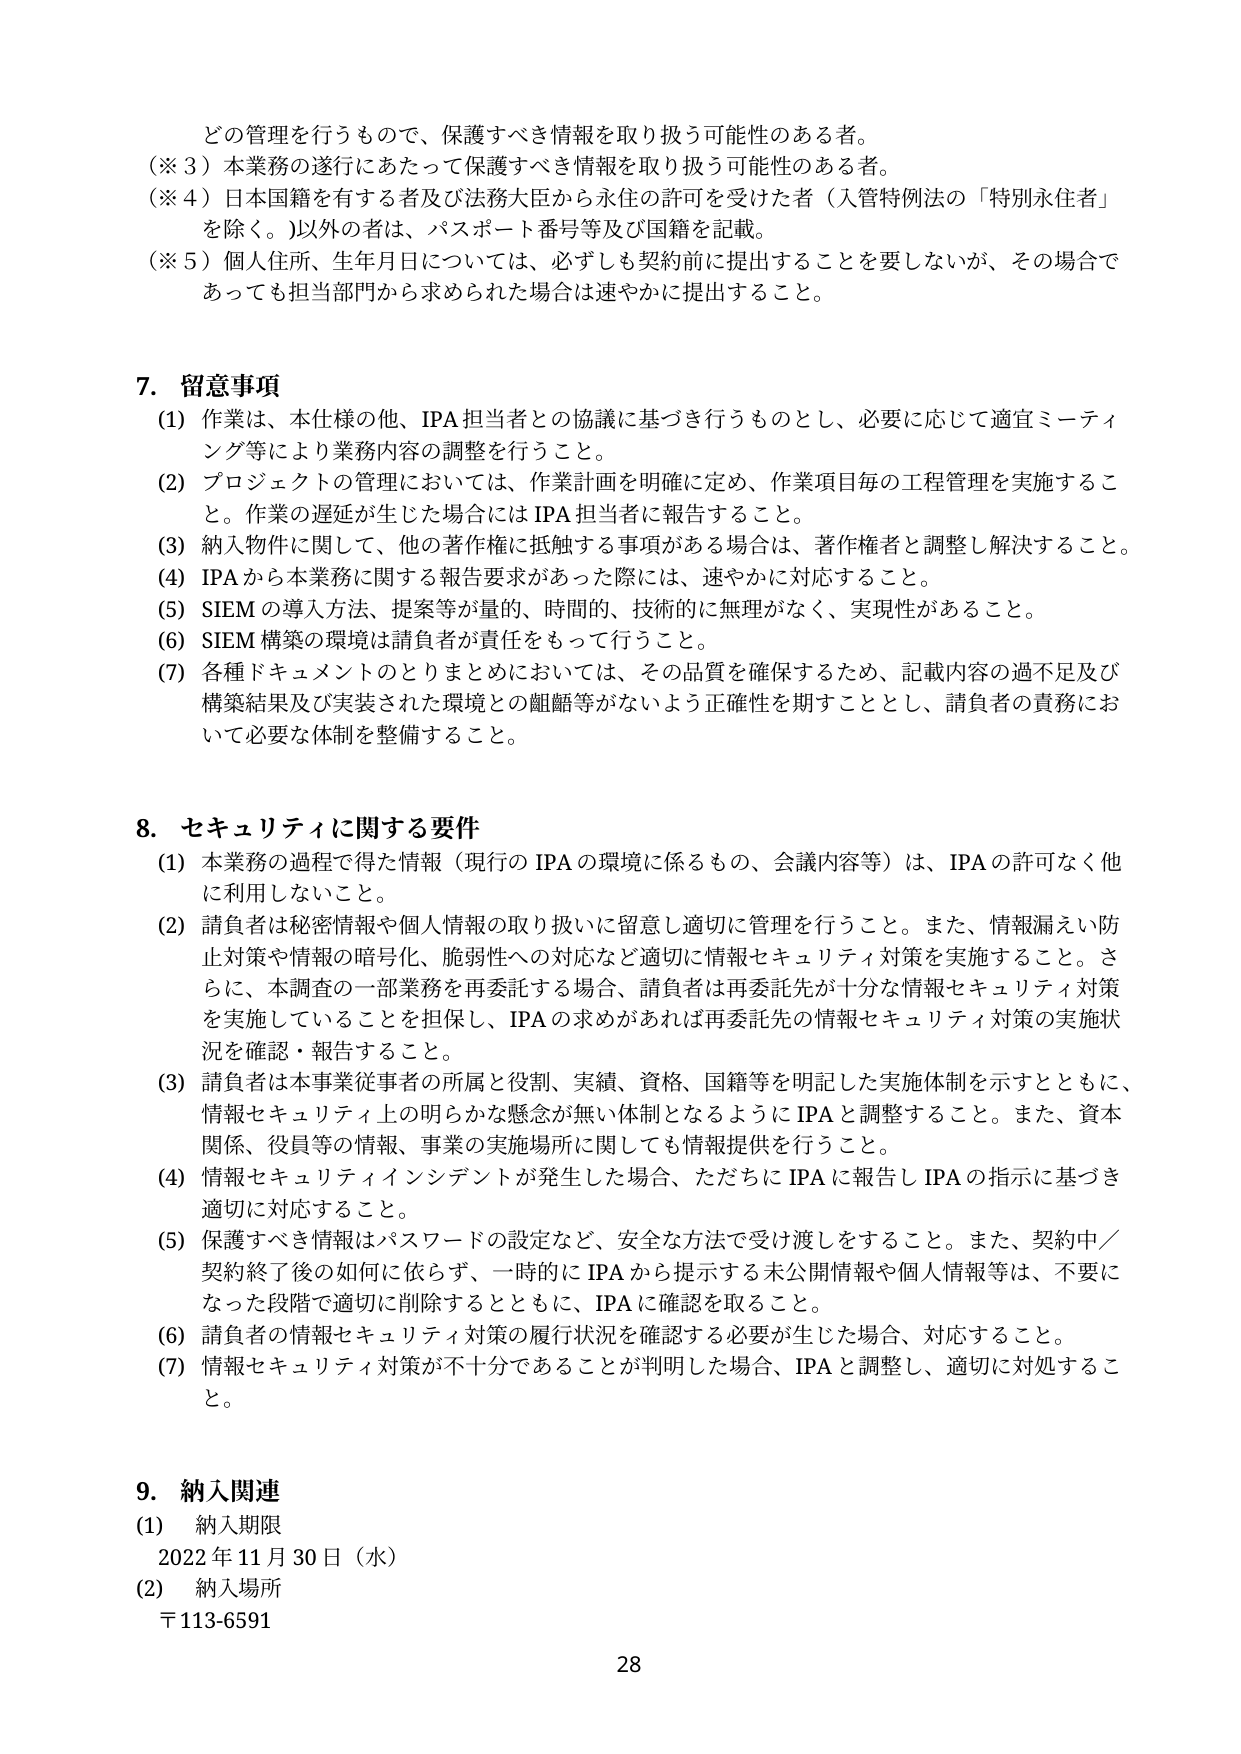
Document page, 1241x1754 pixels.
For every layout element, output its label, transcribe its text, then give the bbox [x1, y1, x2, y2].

list 請負者は本事業従事者の所属と役割、実績、資格、国籍等を明記した実施体制を示すとともに、情報セキュリティ上の明らかな懸念が無い体制となるようにIPAと調整すること。また、資本関係、役員等の情報、事業の実施場所に関しても情報提供を行うこと。 [158, 1066, 1122, 1160]
text （※３）本業務の遂行にあたって保護すべき情報を取り扱う可能性のある者。 [136, 149, 1101, 181]
list 保護すべき情報はパスワードの設定など、安全な方法で受け渡しをすること。また、契約中／契約終了後の如何に依らず、一時的にIPAから提示する未公開情報や個人情報等は、不要になった段階で適切に削除するとともに、IPAに確認を取ること。 [158, 1223, 1122, 1318]
subtitle 納入場所 [136, 1571, 1122, 1603]
subtitle 納入関連 [136, 1472, 1122, 1508]
list プロジェクトの管理においては、作業計画を明確に定め、作業項目毎の工程管理を実施すること。作業の遅延が生じた場合にはIPA担当者に報告すること。 [158, 466, 1122, 529]
list 各種ドキュメントのとりまとめにおいては、その品質を確保するため、記載内容の過不足及び構築結果及び実装された環境との齟齬等がないよう正確性を期すこととし、請負者の責務において必要な体制を整備すること。 [158, 655, 1122, 749]
list 請負者の情報セキュリティ対策の履行状況を確認する必要が生じた場合、対応すること。 [158, 1318, 1122, 1349]
list 本業務の過程で得た情報（現行のIPAの環境に係るもの、会議内容等）は、IPAの許可なく他に利用しないこと。 [158, 845, 1122, 908]
subtitle セキュリティに関する要件 [136, 809, 1122, 845]
text （※５）個人住所、生年月日については、必ずしも契約前に提出することを要しないが、その場合であっても担当部門から求められた場合は速やかに提出すること。 [136, 244, 1122, 307]
text 〒113-6591 [136, 1603, 1122, 1634]
list 情報セキュリティインシデントが発生した場合、ただちにIPAに報告しIPAの指示に基づき適切に対応すること。 [158, 1160, 1122, 1223]
list 作業は、本仕様の他、IPA担当者との協議に基づき行うものとし、必要に応じて適宜ミーティング等により業務内容の調整を行うこと。 [158, 403, 1122, 466]
list 請負者は秘密情報や個人情報の取り扱いに留意し適切に管理を行うこと。また、情報漏えい防止対策や情報の暗号化、脆弱性への対応など適切に情報セキュリティ対策を実施すること。さらに、本調査の一部業務を再委託する場合、請負者は再委託先が十分な情報セキュリティ対策を実施していることを担保し、IPAの求めがあれば再委託先の情報セキュリティ対策の実施状況を確認・報告すること。 [158, 908, 1122, 1066]
list SIEM構築の環境は請負者が責任をもって行うこと。 [158, 623, 1122, 655]
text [136, 118, 1122, 149]
list 情報セキュリティ対策が不十分であることが判明した場合、IPAと調整し、適切に対処すること。 [158, 1349, 1122, 1412]
list SIEMの導入方法、提案等が量的、時間的、技術的に無理がなく、実現性があること。 [158, 592, 1122, 623]
list IPAから本業務に関する報告要求があった際には、速やかに対応すること。 [158, 560, 1122, 592]
subtitle 留意事項 [136, 367, 1122, 403]
text 2022年11月30日（水） [136, 1540, 1122, 1571]
text （※４）日本国籍を有する者及び法務大臣から永住の許可を受けた者（入管特例法の「特別永住者」を除く。)以外の者は、パスポート番号等及び国籍を記載。 [136, 181, 1122, 244]
list 納入物件に関して、他の著作権に抵触する事項がある場合は、著作権者と調整し解決すること。 [158, 529, 1122, 560]
subtitle 納入期限 [136, 1508, 1122, 1540]
